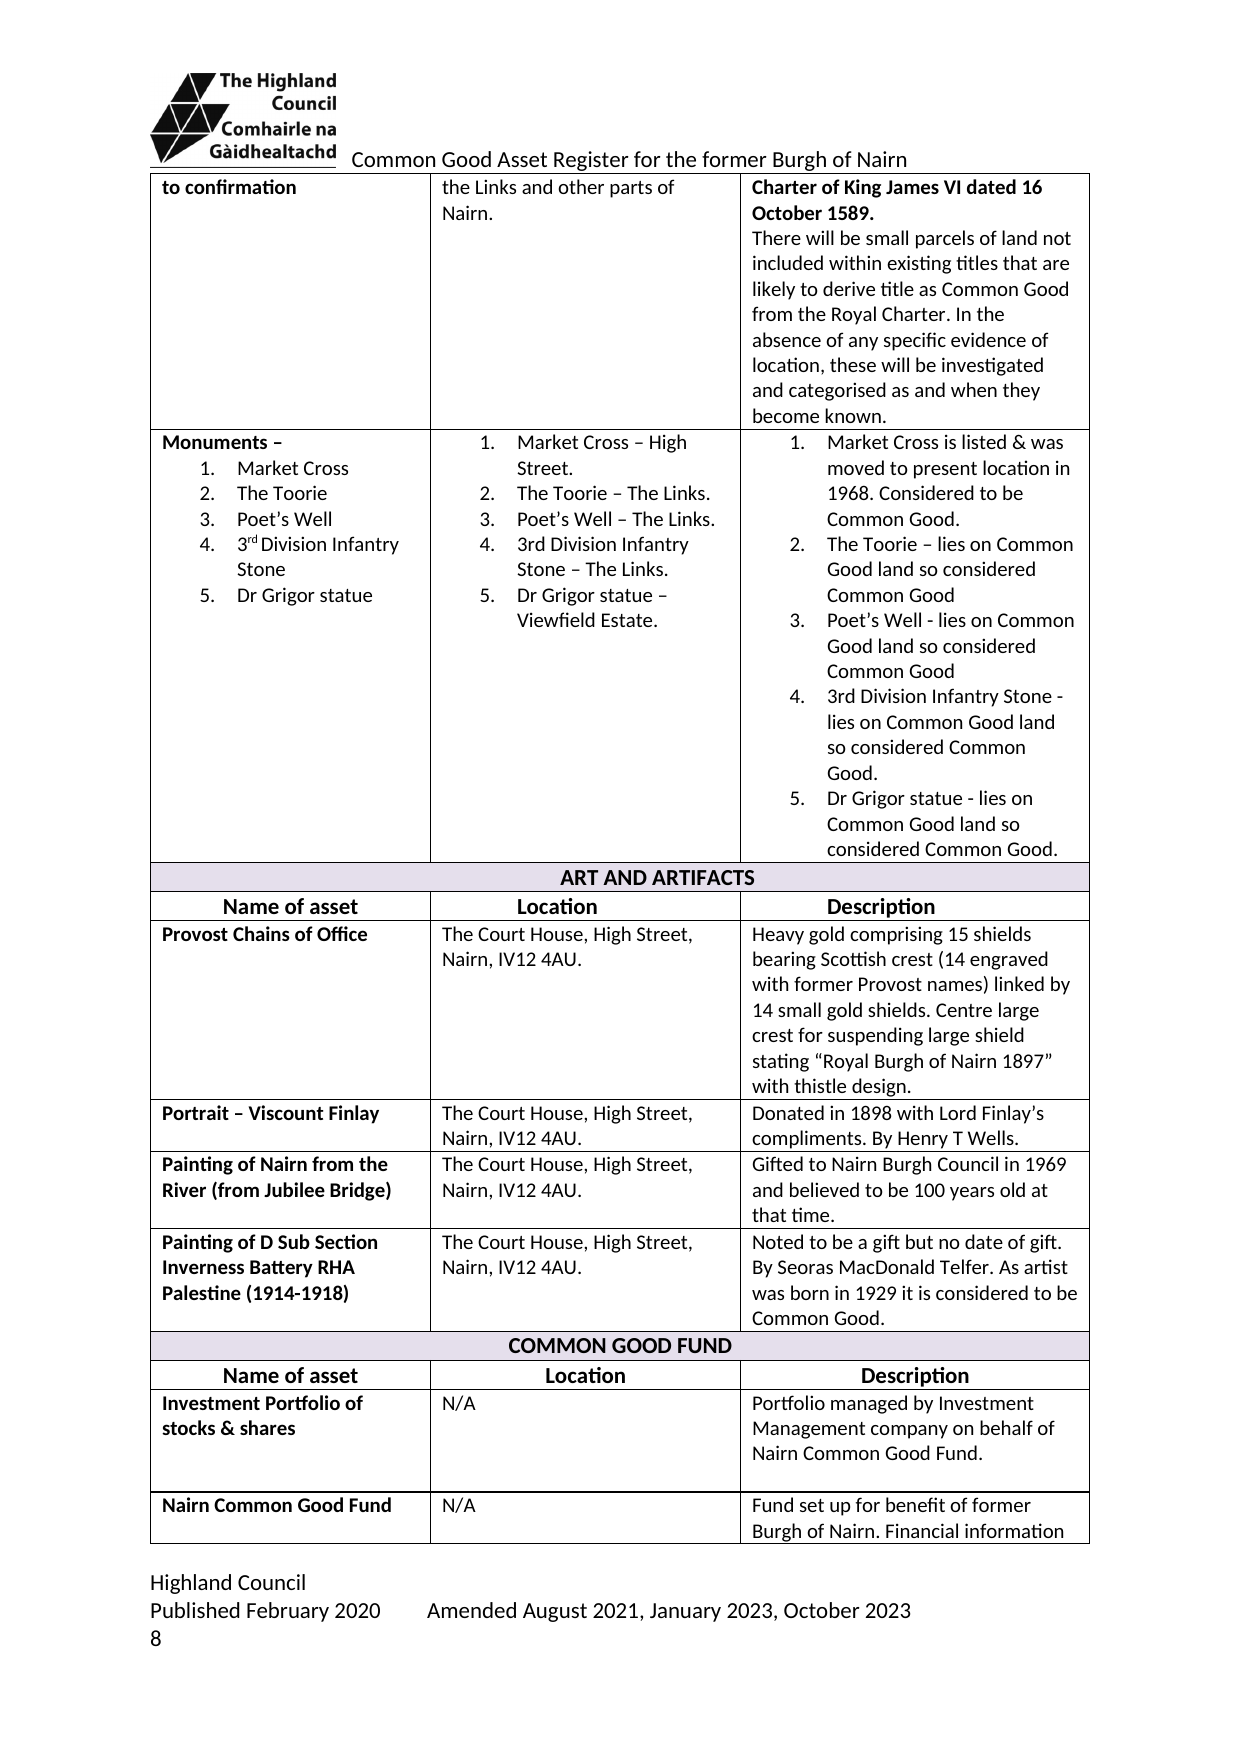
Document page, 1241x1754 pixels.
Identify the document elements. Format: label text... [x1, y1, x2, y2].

table_cell Monuments – Market Cross The Toorie Poet’s Well 3rd Division Infantry Stone Dr Grigor statue [151, 430, 430, 862]
table_cell Small parcels of land subject to confirmation [151, 174, 430, 428]
table_cell N/A [431, 1493, 740, 1543]
table_cell The Court House, High Street, Nairn, IV12 4AU. [431, 1100, 740, 1151]
table_cell Market Cross – High Street. The Toorie – The Links. Poet’s Well – The Links. 3rd Division Infantry Stone – The Links. Dr Grigor statue – Viewfield Estate. [431, 430, 740, 862]
table_cell Location [431, 1361, 740, 1389]
table_cell COMMON GOOD FUND [151, 1332, 1089, 1360]
table_cell Name of asset [151, 1361, 430, 1389]
table_cell Painting of Nairn from the River (from Jubilee Bridge) [151, 1152, 430, 1228]
table_cell Description [741, 1361, 1089, 1389]
table_cell N/A [431, 1390, 740, 1491]
table_cell Location [431, 892, 740, 920]
table_cell Portfolio managed by Investment Management company on behalf of Nairn Common Good Fund. [741, 1390, 1089, 1491]
picture [150, 73, 336, 168]
table_cell Gifted to Nairn Burgh Council in 1969 and believed to be 100 years old at that time. [741, 1152, 1089, 1228]
table_cell Portrait – Viscount Finlay [151, 1100, 430, 1151]
table_cell The Court House, High Street, Nairn, IV12 4AU. [431, 1229, 740, 1331]
table_cell Heavy gold comprising 15 shields bearing Scottish crest (14 engraved with former Provost names) linked by 14 small gold shields. Centre large crest for suspending large shield stating “Royal Burgh of Nairn 1897” with thistle design. [741, 921, 1089, 1099]
table_cell Name of asset [151, 892, 430, 920]
table_cell In and around Harbour Street, the Links and other parts of Nairn. [431, 174, 740, 428]
table_cell ART AND ARTIFACTS [151, 863, 1089, 891]
table_cell Nairn Common Good Fund [151, 1493, 430, 1543]
table_cell Description [741, 892, 1089, 920]
table_cell The Court House, High Street, Nairn, IV12 4AU. [431, 921, 740, 1099]
table_cell The Court House, High Street, Nairn, IV12 4AU. [431, 1152, 740, 1228]
table_cell Painting of D Sub Section Inverness Battery RHA Palestine (1914-1918) [151, 1229, 430, 1331]
table_cell Provost Chains of Office [151, 921, 430, 1099]
table_cell Investment Portfolio of stocks & shares [151, 1390, 430, 1491]
table_cell Market Cross is listed & was moved to present location in 1968. Considered to be Common Good. The Toorie – lies on Common Good land so considered Common Good Poet’s Well - lies on Common Good land so considered Common Good 3rd Division Infantry Stone - lies on Common Good land so considered Common Good. Dr Grigor statue - lies on Common Good land so considered Common Good. [741, 430, 1089, 862]
table_cell Donated in 1898 with Lord Finlay’s compliments. By Henry T Wells. [741, 1100, 1089, 1151]
table_cell Noted to be a gift but no date of gift. By Seoras MacDonald Telfer. As artist was born in 1929 it is considered to be Common Good. [741, 1229, 1089, 1331]
